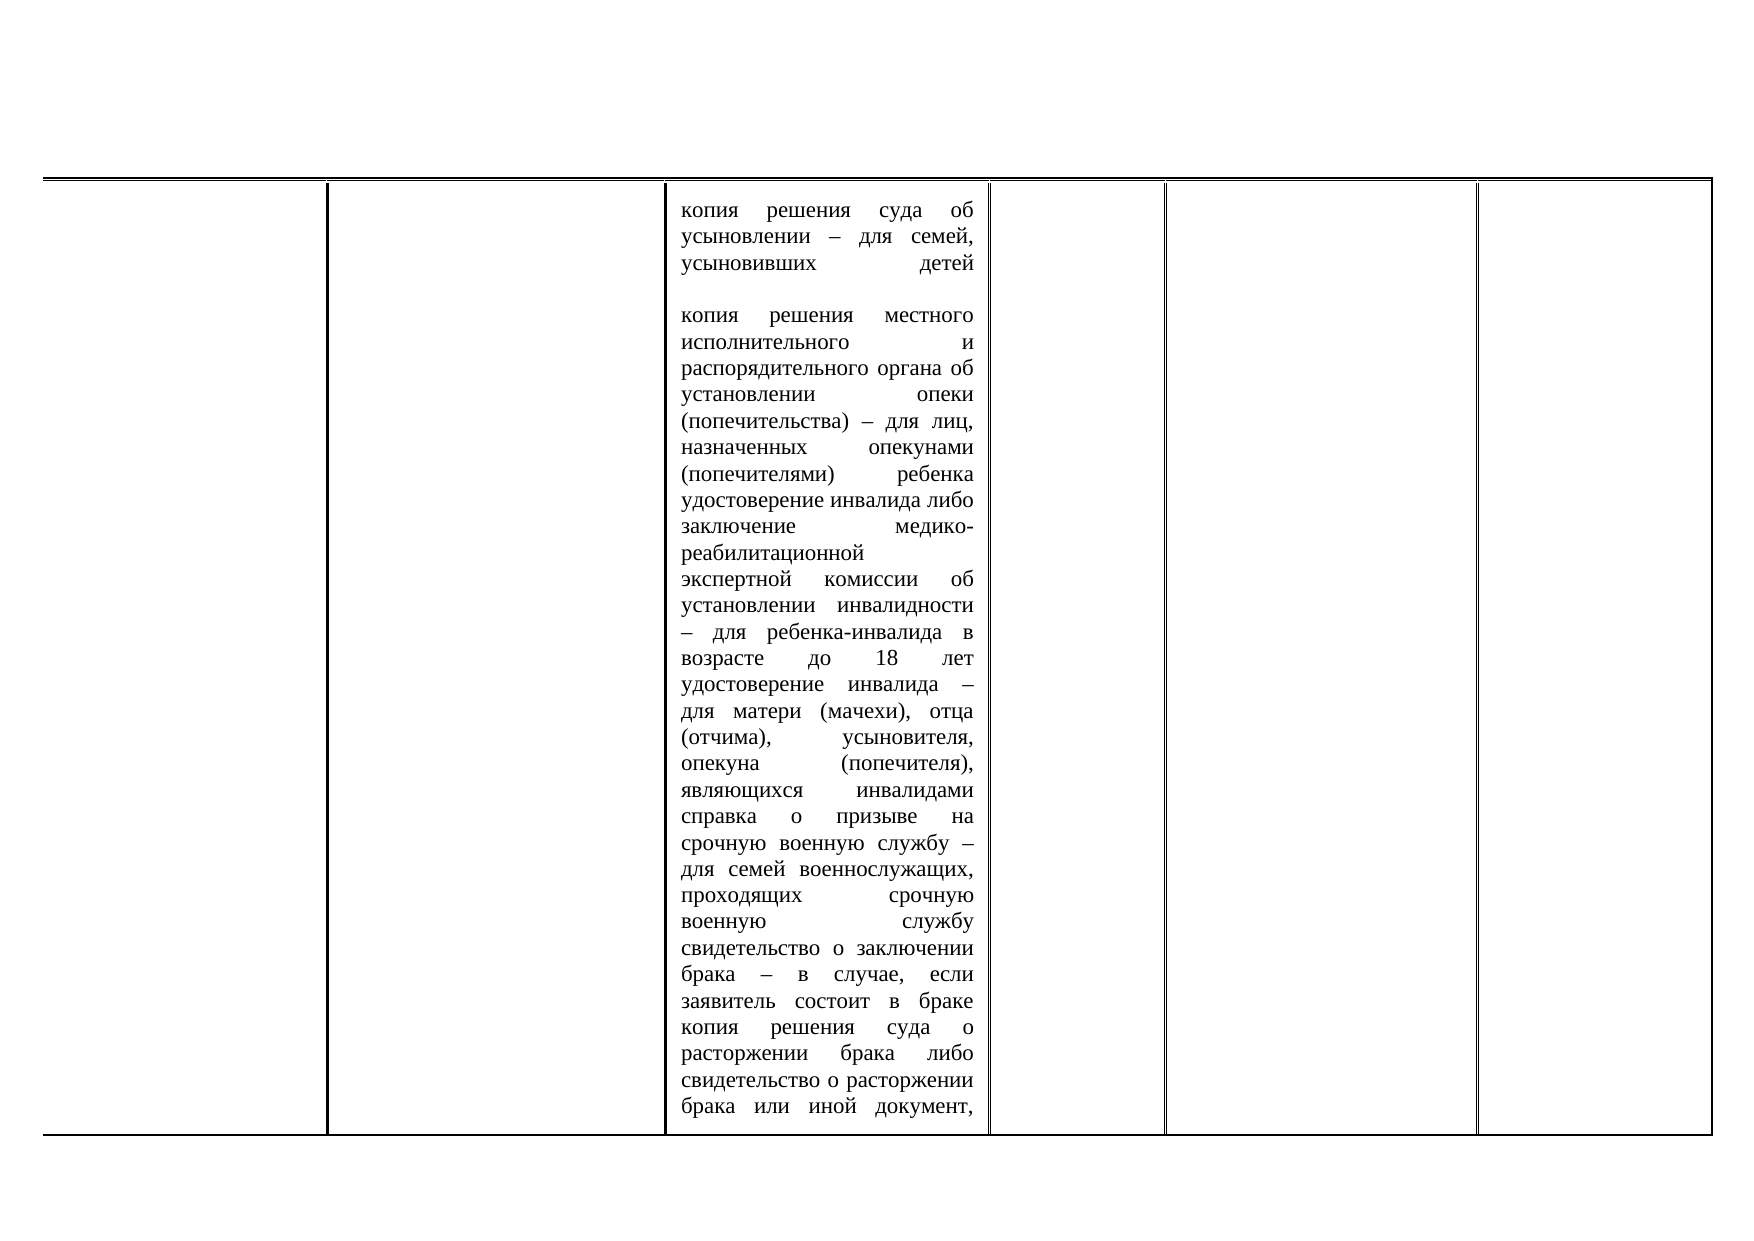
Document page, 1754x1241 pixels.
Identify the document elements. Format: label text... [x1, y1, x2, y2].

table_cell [43, 179, 327, 1134]
table_cell бесплатно [990, 181, 1166, 1134]
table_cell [1478, 181, 1711, 1134]
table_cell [665, 181, 990, 1134]
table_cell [1166, 181, 1477, 1134]
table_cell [327, 179, 665, 1134]
